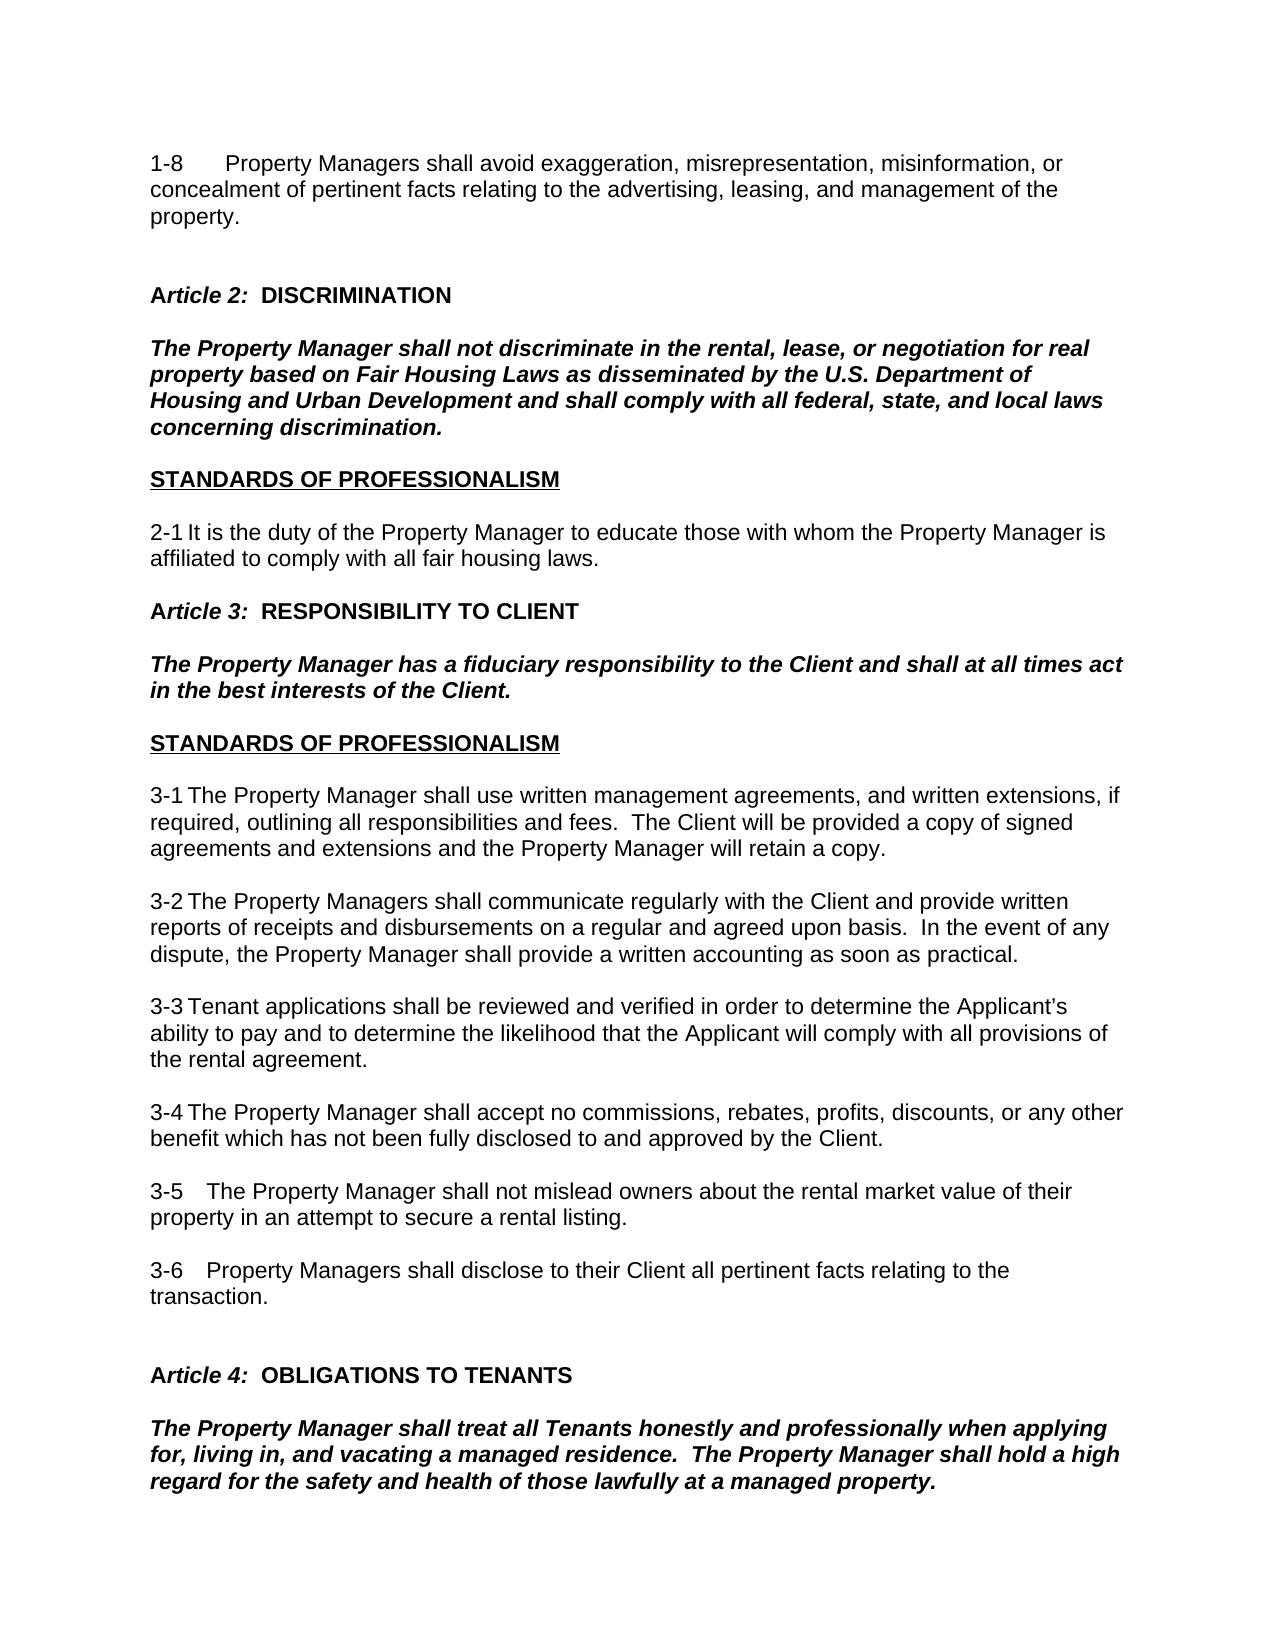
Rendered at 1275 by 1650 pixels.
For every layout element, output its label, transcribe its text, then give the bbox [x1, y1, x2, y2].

text STANDARDS OF PROFESSIONALISM [150, 730, 1125, 756]
text 1-8 Property Managers shall avoid exaggeration, misrepresentation, misinformation, or concealment of pertinent facts relating to the advertising, leasing, and management of the property. [150, 150, 1125, 229]
list Property Managers shall disclose to their Client all pertinent facts relating to the transaction. [150, 1257, 1125, 1309]
list The Property Manager shall accept no commissions, rebates, profits, discounts, or any other benefit which has not been fully disclosed to and approved by the Client. [150, 1099, 1125, 1151]
text The Property Manager shall treat all Tenants honestly and professionally when applying for, living in, and vacating a managed residence. The Property Manager shall hold a high regard for the safety and health of those lawfully at a managed property. [150, 1415, 1125, 1494]
list The Property Manager shall use written management agreements, and written extensions, if required, outlining all responsibilities and fees. The Client will be provided a copy of signed agreements and extensions and the Property Manager will retain a copy. [150, 782, 1125, 862]
text Article 4: OBLIGATIONS TO TENANTS [150, 1362, 1125, 1389]
text Article 2: DISCRIMINATION [150, 282, 1125, 308]
list The Property Managers shall communicate regularly with the Client and provide written reports of receipts and disbursements on a regular and agreed upon basis. In the event of any dispute, the Property Manager shall provide a written accounting as soon as practical. [150, 888, 1125, 967]
list The Property Manager shall not mislead owners about the rental market value of their property in an attempt to secure a rental listing. [150, 1178, 1125, 1231]
text Article 3: RESPONSIBILITY TO CLIENT [150, 598, 1125, 624]
text The Property Manager has a fiduciary responsibility to the Client and shall at all times act in the best interests of the Client. [150, 651, 1125, 703]
list Tenant applications shall be reviewed and verified in order to determine the Applicant’s ability to pay and to determine the likelihood that the Applicant will comply with all provisions of the rental agreement. [150, 993, 1125, 1072]
text STANDARDS OF PROFESSIONALISM [150, 466, 1125, 493]
text The Property Manager shall not discriminate in the rental, lease, or negotiation for real property based on Fair Housing Laws as disseminated by the U.S. Department of Housing and Urban Development and shall comply with all federal, state, and local laws concerning discrimination. [150, 334, 1125, 440]
list It is the duty of the Property Manager to educate those with whom the Property Manager is affiliated to comply with all fair housing laws. [150, 519, 1125, 572]
